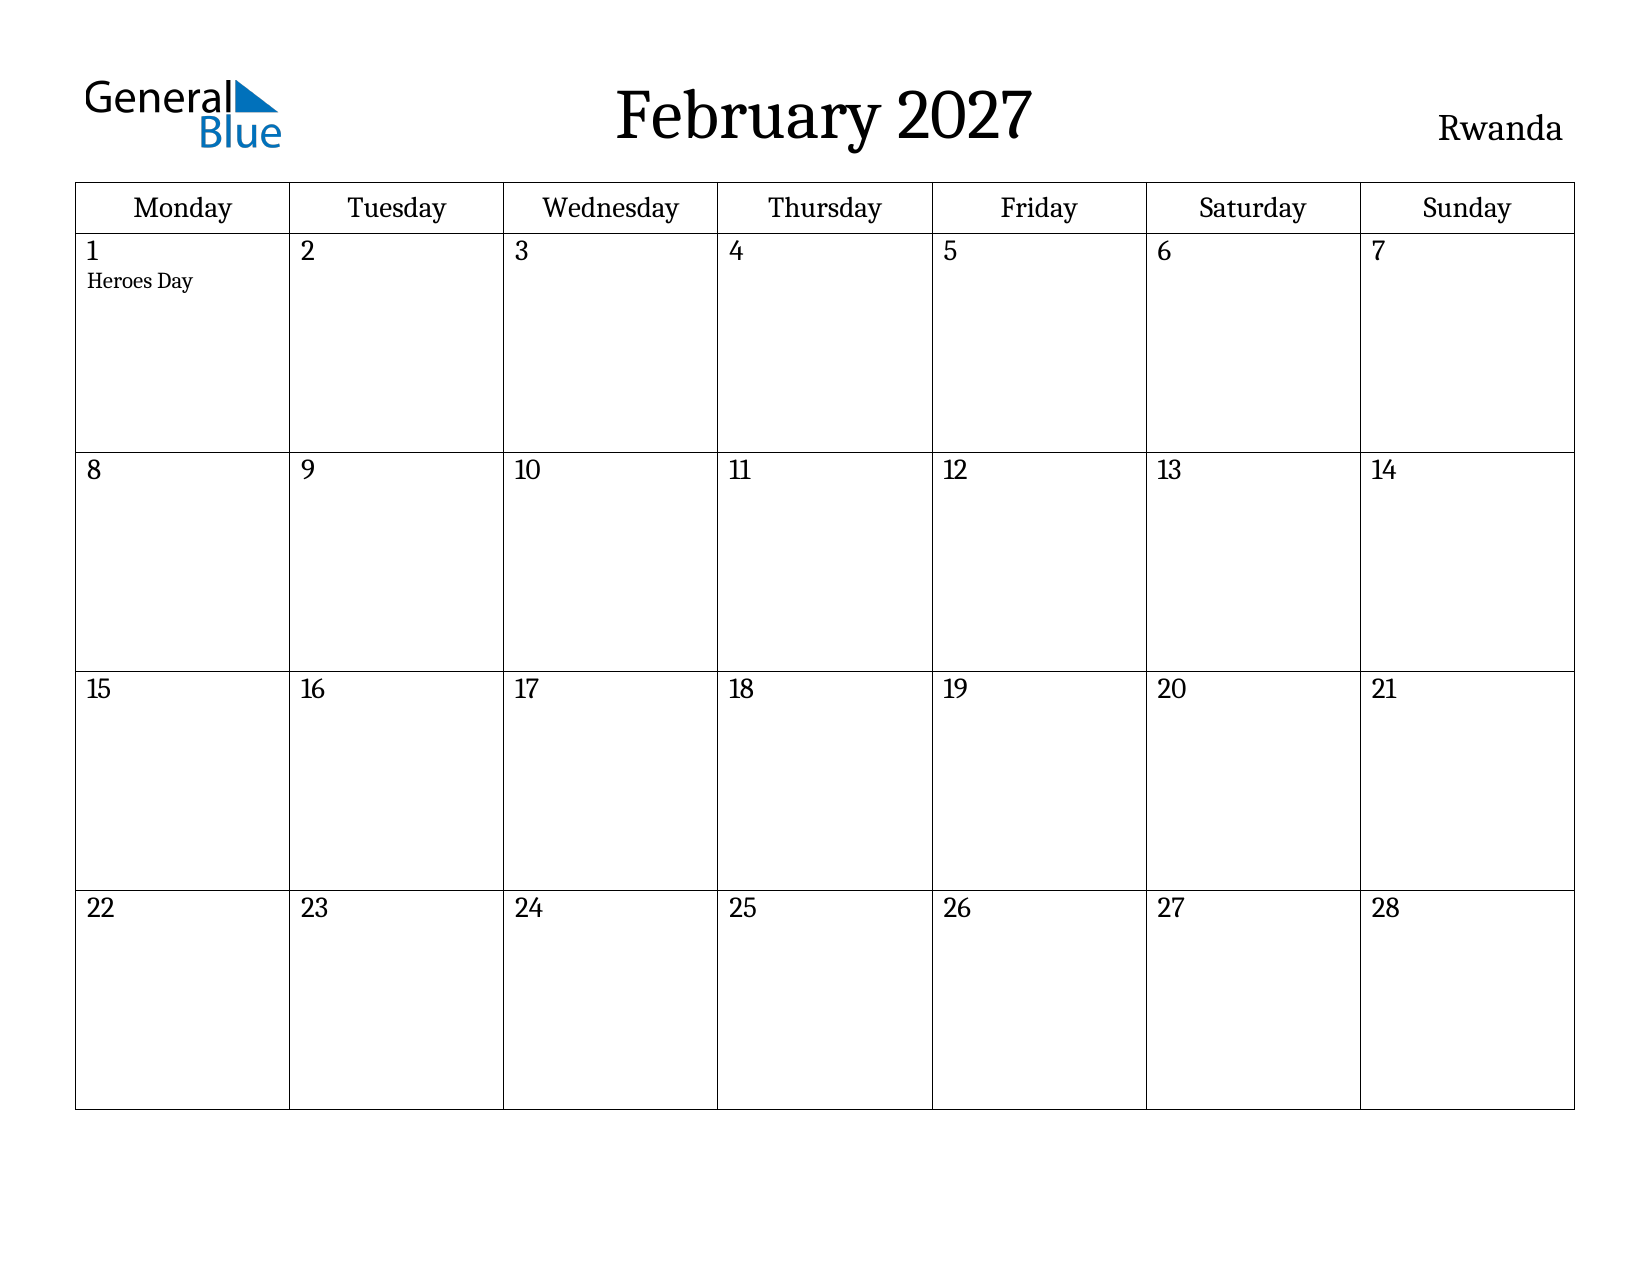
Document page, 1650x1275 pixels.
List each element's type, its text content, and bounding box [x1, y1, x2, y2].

table_cell 17 [504, 672, 717, 705]
table_cell 16 [290, 672, 503, 705]
table_cell 3 [504, 234, 717, 267]
table_cell 1 [76, 234, 289, 267]
table_cell 19 [933, 672, 1146, 705]
table_cell Friday [933, 183, 1146, 233]
table_cell 20 [1147, 672, 1360, 705]
table_cell 22 [76, 891, 289, 924]
table_cell [504, 705, 717, 890]
table_cell 27 [1147, 891, 1360, 924]
table_cell 5 [933, 234, 1146, 267]
table_cell 4 [718, 234, 932, 267]
table_cell [76, 705, 289, 890]
table_cell Tuesday [290, 183, 503, 233]
table_cell Sunday [1361, 183, 1574, 233]
table_cell 23 [290, 891, 503, 924]
table_cell 9 [290, 453, 503, 486]
table_cell 28 [1361, 891, 1574, 924]
table_cell 7 [1361, 234, 1574, 267]
table_cell 12 [933, 453, 1146, 486]
table_cell [1147, 705, 1360, 890]
table_cell 10 [504, 453, 717, 486]
table_cell [504, 486, 717, 671]
picture [86, 80, 281, 148]
table_cell 25 [718, 891, 932, 924]
table_cell [1361, 924, 1574, 1109]
table_cell [76, 486, 289, 671]
table_cell [1147, 267, 1360, 452]
table_cell [933, 486, 1146, 671]
table_cell 24 [504, 891, 717, 924]
table_header [76, 75, 503, 182]
table_cell 21 [1361, 672, 1574, 705]
table_cell [1361, 267, 1574, 452]
table_cell 14 [1361, 453, 1574, 486]
table_cell [1147, 486, 1360, 671]
table_header Rwanda [1146, 75, 1574, 182]
table_cell 13 [1147, 453, 1360, 486]
table_cell 8 [76, 453, 289, 486]
table_cell [290, 267, 503, 452]
table_cell [1361, 705, 1574, 890]
table_cell 2 [290, 234, 503, 267]
table_cell 26 [933, 891, 1146, 924]
table_cell Saturday [1147, 183, 1360, 233]
table_cell [933, 705, 1146, 890]
table_cell [76, 924, 289, 1109]
table_cell [933, 924, 1146, 1109]
table_cell [504, 924, 717, 1109]
table_cell Thursday [718, 183, 932, 233]
table_cell 6 [1147, 234, 1360, 267]
table_cell [290, 705, 503, 890]
table_cell 11 [718, 453, 932, 486]
table_cell 15 [76, 672, 289, 705]
table_cell [718, 486, 932, 671]
table_cell Wednesday [504, 183, 717, 233]
table_cell [504, 267, 717, 452]
table_cell [1361, 486, 1574, 671]
table_cell [718, 705, 932, 890]
table_cell [1147, 924, 1360, 1109]
table_cell Heroes Day [76, 267, 289, 452]
table_cell [290, 924, 503, 1109]
table_cell [290, 486, 503, 671]
table_cell [718, 267, 932, 452]
table_header February 2027 [504, 75, 1146, 182]
table_cell 18 [718, 672, 932, 705]
table_cell [718, 924, 932, 1109]
table_cell [933, 267, 1146, 452]
table_cell Monday [76, 183, 289, 233]
